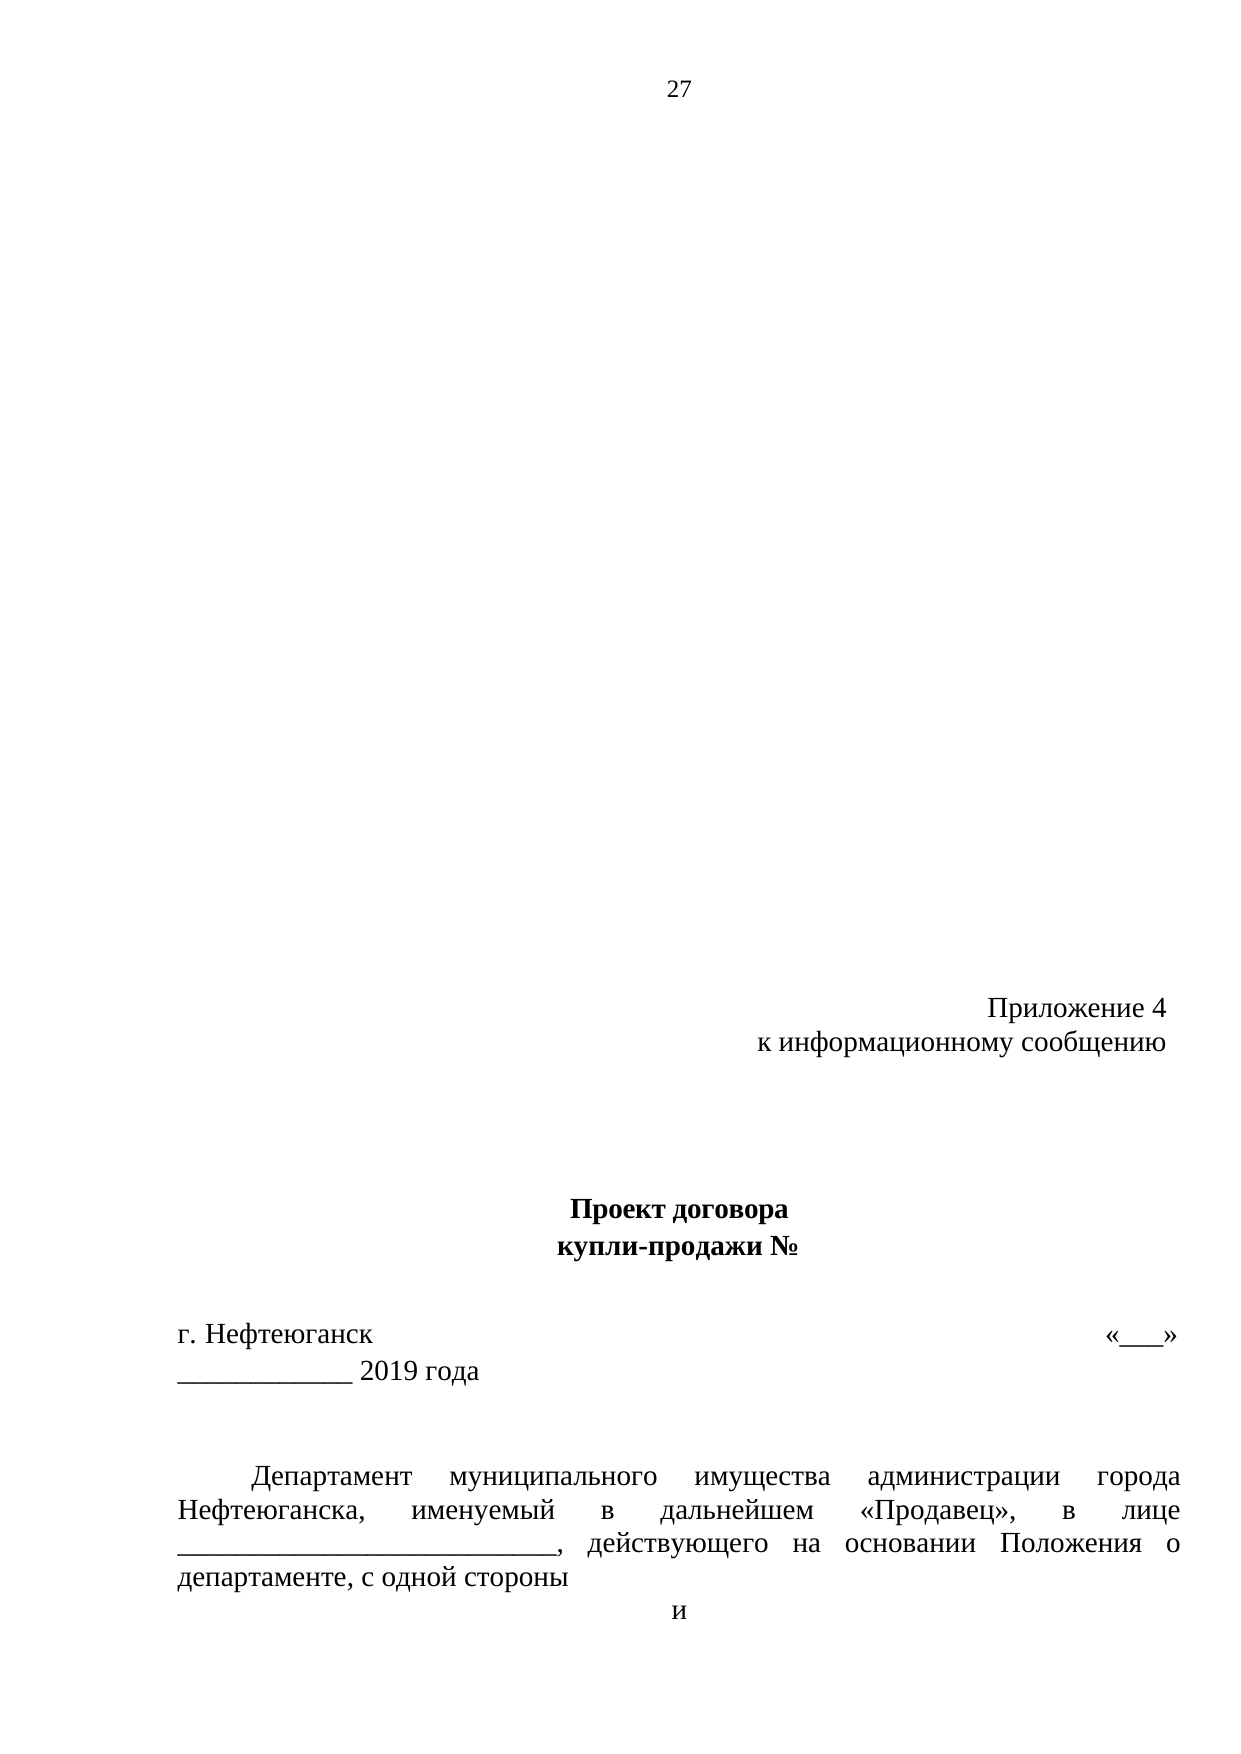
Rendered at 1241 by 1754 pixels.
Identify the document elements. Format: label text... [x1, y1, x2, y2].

text Приложение 4 [192, 990, 1166, 1024]
text купли-продажи № [177, 1228, 1179, 1261]
text и [177, 1592, 1181, 1626]
text Проект договора [177, 1191, 1181, 1225]
text к информационному сообщению [192, 1024, 1166, 1057]
text Департамент муниципального имущества администрации города Нефтеюганска, именуемый в дальнейшем «Продавец», в лице __________________________, действующего на основании Положения о департаменте, с одной стороны [177, 1458, 1181, 1592]
text г. Нефтеюганск «___» ____________ 2019 года [177, 1317, 1181, 1386]
